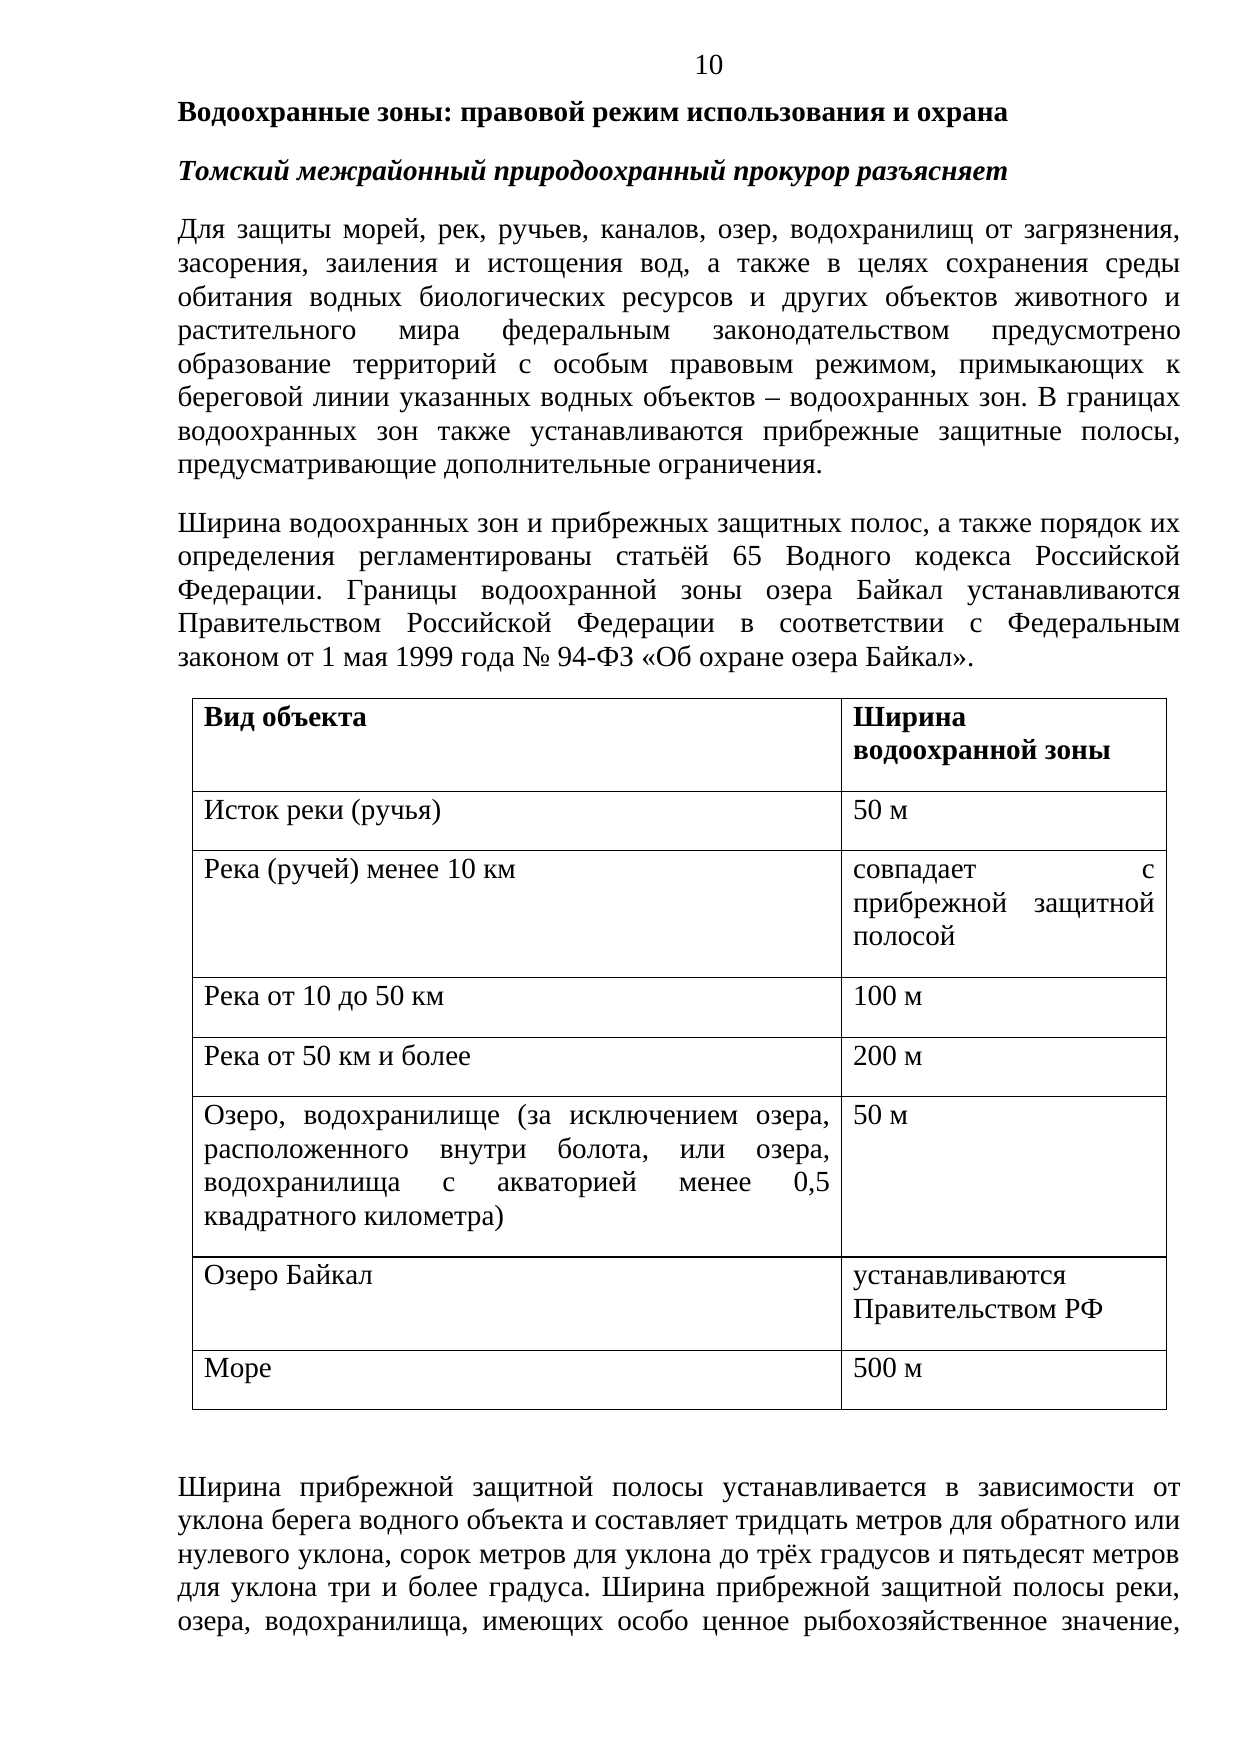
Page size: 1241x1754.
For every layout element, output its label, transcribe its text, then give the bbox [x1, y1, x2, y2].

table_cell 50 м [842, 792, 1166, 850]
text Водоохранные зоны: правовой режим использования и охрана [177, 94, 1181, 128]
text Ширина водоохранных зон и прибрежных защитных полос, а также порядок их определения регламентированы статьёй 65 Водного кодекса Российской Федерации. Границы водоохранной зоны озера Байкал устанавливаются Правительством Российской Федерации в соответствии с Федеральным законом от 1 мая 1999 года № 94-ФЗ «Об охране озера Байкал». [177, 505, 1181, 673]
text Томский межрайонный природоохранный прокурор разъясняет [177, 153, 1181, 187]
text Для защиты морей, рек, ручьев, каналов, озер, водохранилищ от загрязнения, засорения, заиления и истощения вод, а также в целях сохранения среды обитания водных биологических ресурсов и других объектов животного и растительного мира федеральным законодательством предусмотрено образование территорий с особым правовым режимом, примыкающих к береговой линии указанных водных объектов – водоохранных зон. В границах водоохранных зон также устанавливаются прибрежные защитные полосы, предусматривающие дополнительные ограничения. [177, 212, 1181, 480]
table_cell 50 м [842, 1097, 1166, 1256]
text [177, 1469, 1181, 1636]
table_cell 200 м [842, 1038, 1166, 1096]
table_cell 100 м [842, 978, 1166, 1037]
table_cell Исток реки (ручья) [193, 792, 841, 850]
table_header Вид объекта [193, 699, 841, 791]
table_header Ширина водоохранной зоны [842, 699, 1166, 791]
table_cell Река от 10 до 50 км [193, 978, 841, 1037]
table_cell Озеро, водохранилище (за исключением озера, расположенного внутри болота, или озера, водохранилища с акваторией менее 0,5 квадратного километра) [193, 1097, 841, 1256]
table_cell Река (ручей) менее 10 км [193, 851, 841, 977]
table_cell совпадает с прибрежной защитной полосой [842, 851, 1166, 977]
table_cell устанавливаются Правительством РФ [842, 1258, 1166, 1349]
table_cell 500 м [842, 1351, 1166, 1409]
table_cell Озеро Байкал [193, 1258, 841, 1349]
table_cell Море [193, 1351, 841, 1409]
table_cell Река от 50 км и более [193, 1038, 841, 1096]
